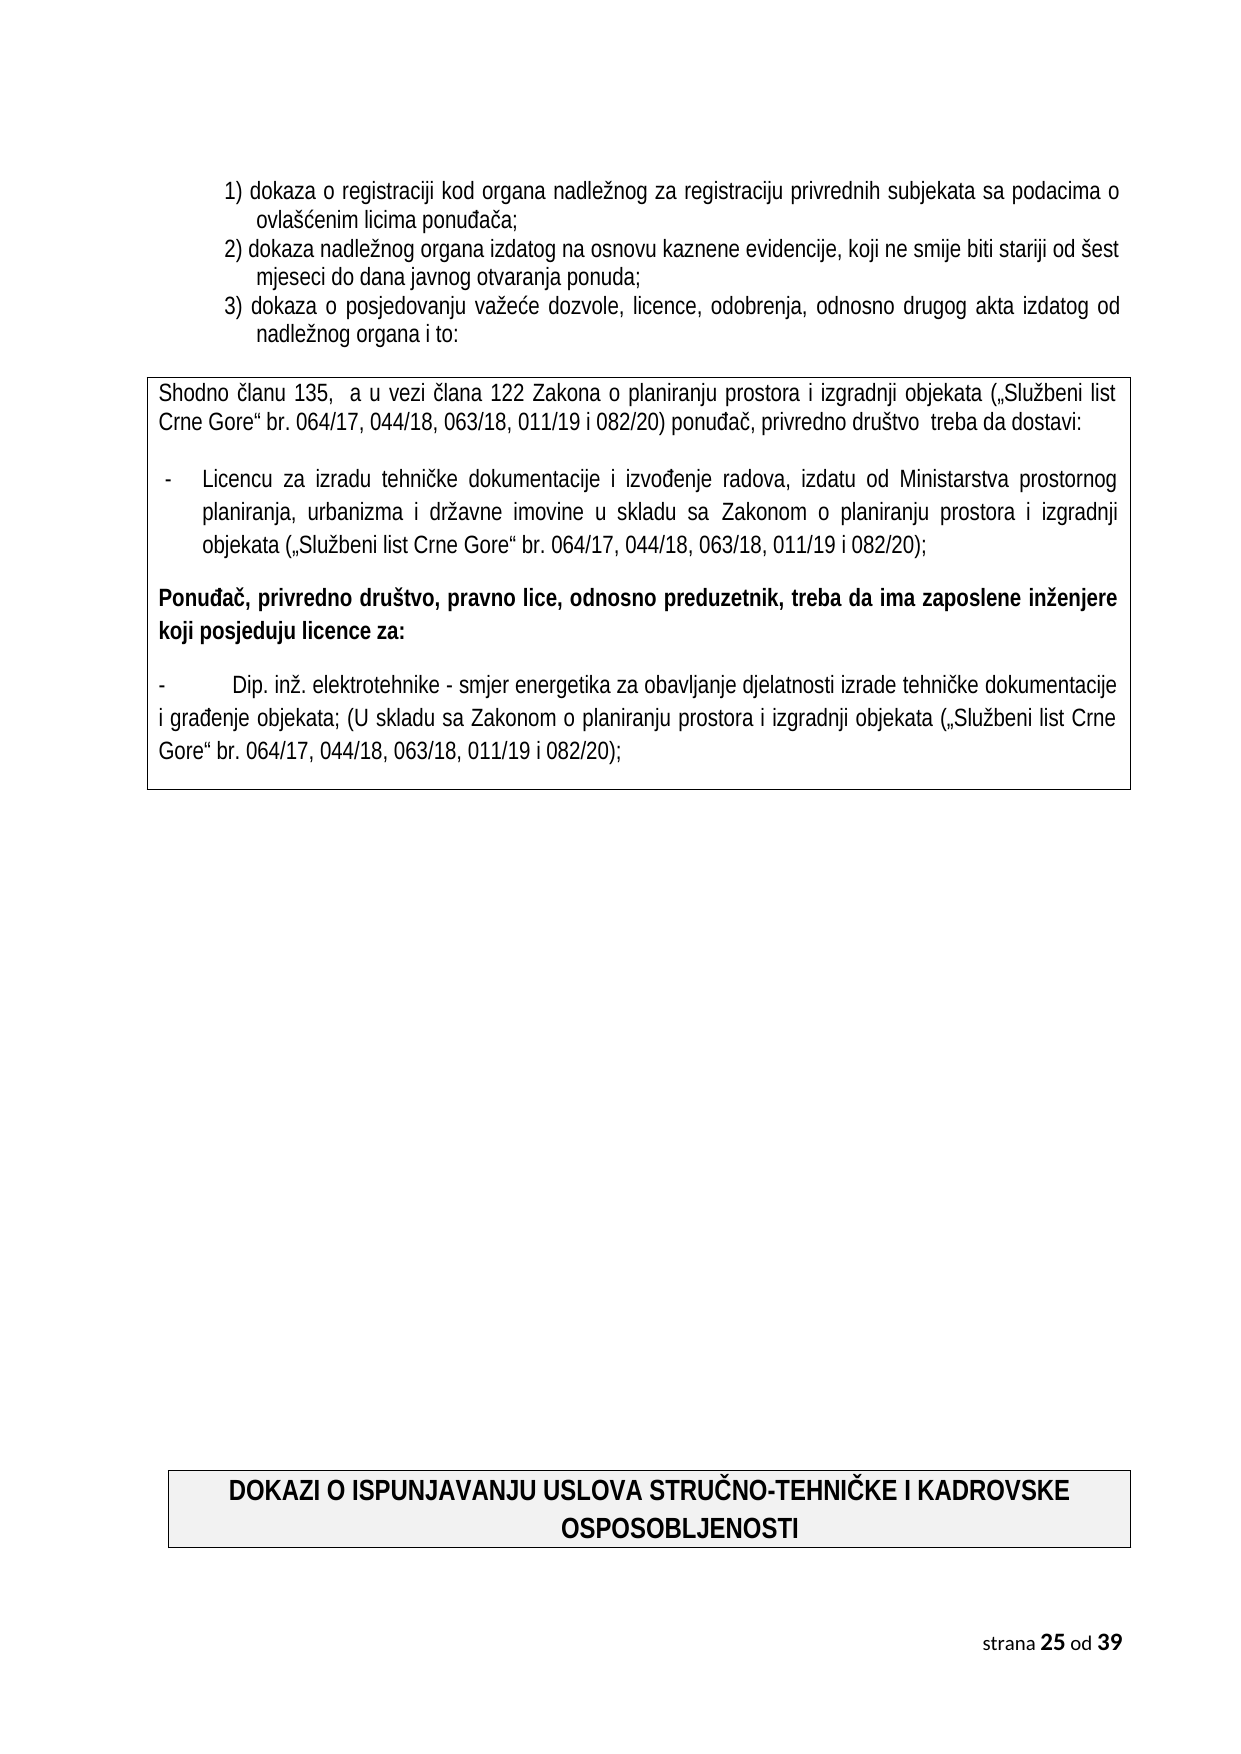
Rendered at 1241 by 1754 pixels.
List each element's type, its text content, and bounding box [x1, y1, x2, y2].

text 2) dokaza nadležnog organa izdatog na osnovu kaznene evidencije, koji ne smije biti stariji od šest mjeseci do dana javnog otvaranja ponuda; [224, 233, 1122, 291]
text 1) dokaza o registraciji kod organa nadležnog za registraciju privrednih subjekata sa podacima o ovlašćenim licima ponuđača; [224, 176, 1122, 233]
text 3) dokaza o posjedovanju važeće dozvole, licence, odobrenja, odnosno drugog akta izdatog od nadležnog organa i to: [224, 291, 1122, 348]
table_header Shodno članu 135, a u vezi člana 122 Zakona o planiranju prostora i izgradnji objekata („Službeni list Crne Gore“ br. 064/17, 044/18, 063/18, 011/19 i 082/20) ponuđač, privredno društvo treba da dostavi: Licencu za izradu tehničke dokumentacije i izvođenje radova, izdatu od Ministarstva prostornog planiranja, urbanizma i državne imovine u skladu sa Zakonom o planiranju prostora i izgradnji objekata („Službeni list Crne Gore“ br. 064/17, 044/18, 063/18, 011/19 i 082/20); Ponuđač, privredno društvo, pravno lice, odnosno preduzetnik, treba da ima zaposlene inženjere koji posjeduju licence za: - Dip. inž. elektrotehnike - smjer energetika za obavljanje djelatnosti izrade tehničke dokumentacije i građenje objekata; (U skladu sa Zakonom o planiranju prostora i izgradnji objekata („Službeni list Crne Gore“ br. 064/17, 044/18, 063/18, 011/19 i 082/20); [148, 378, 1130, 789]
list DOKAZI O ISPUNJAVANJU USLOVA STRUČNO-TEHNIČKE I KADROVSKE OSPOSOBLJENOSTI [169, 1471, 1130, 1547]
